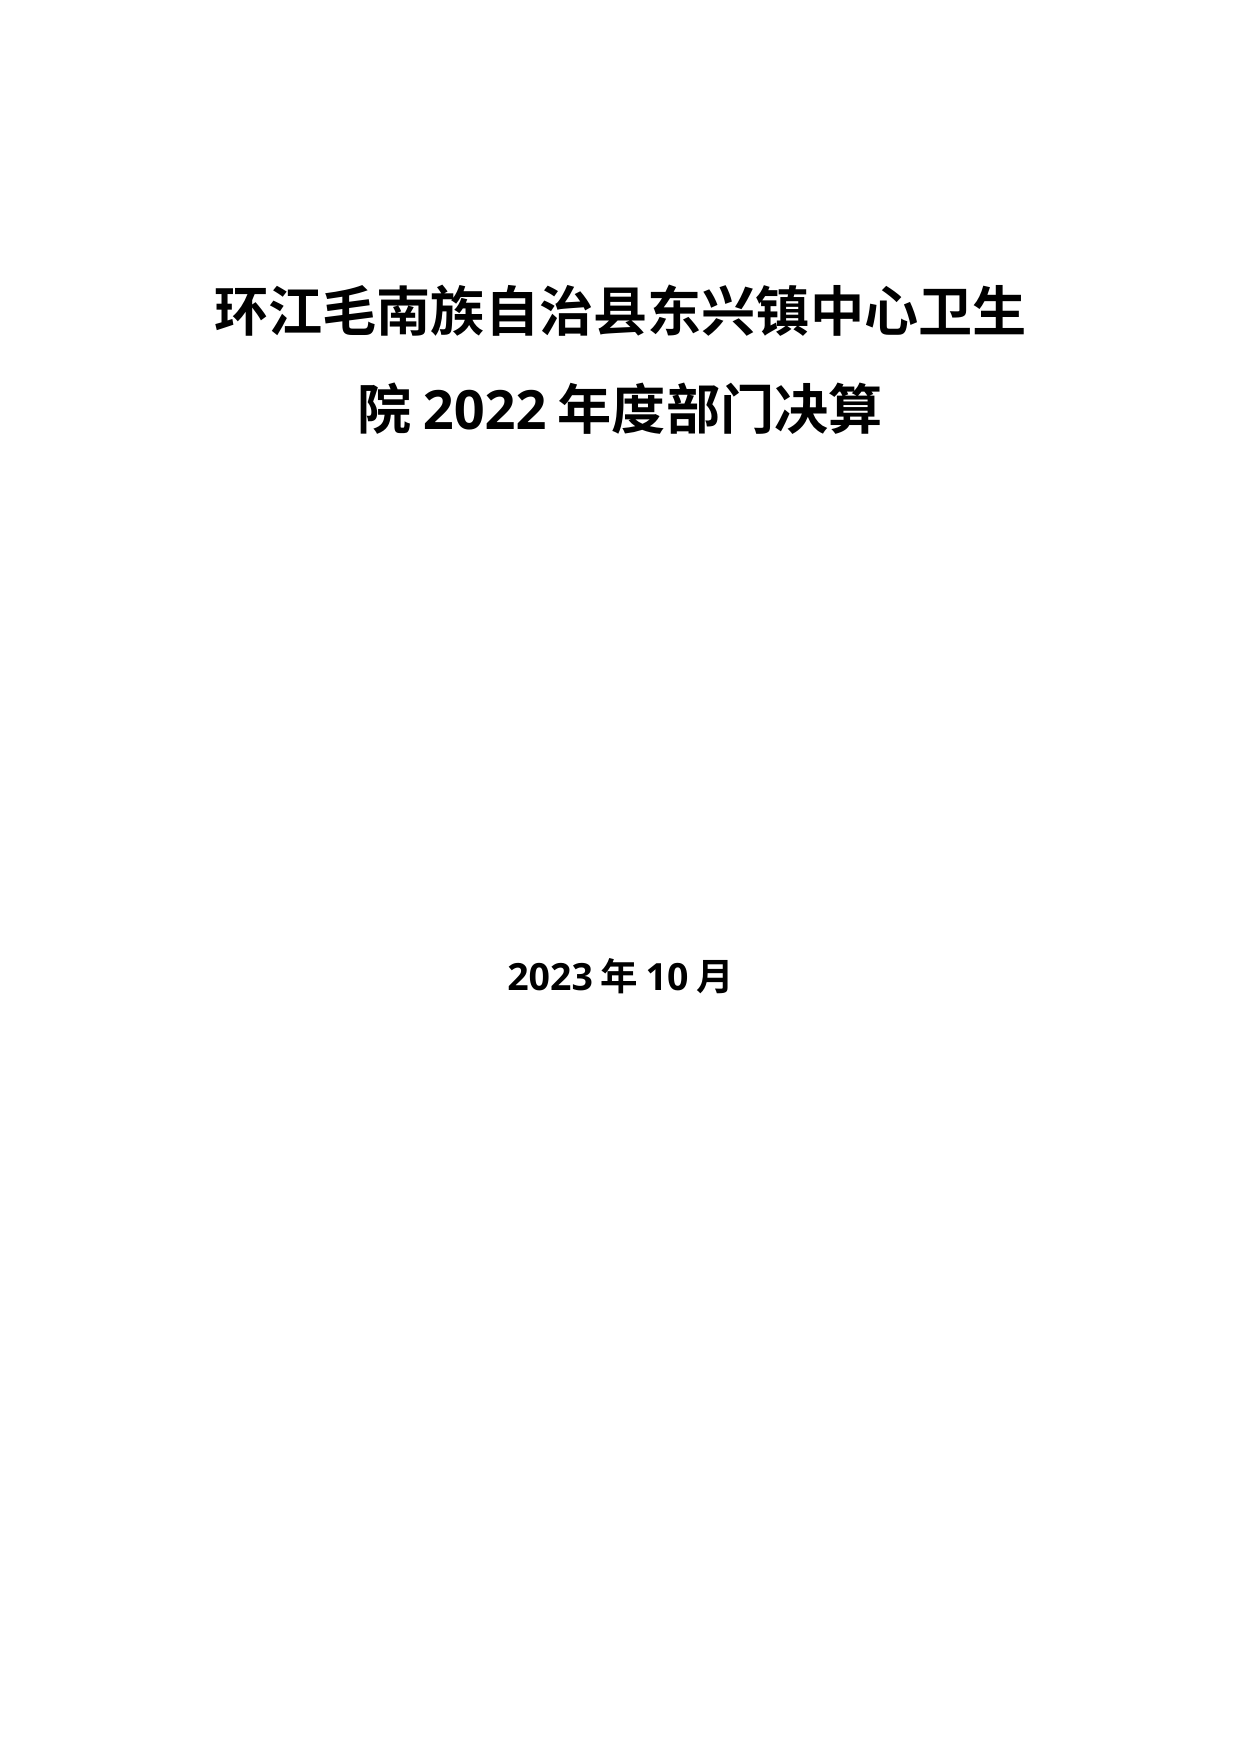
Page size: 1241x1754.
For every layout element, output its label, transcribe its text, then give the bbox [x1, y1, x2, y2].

text 2023年10月 [187, 942, 1053, 1007]
text 环江毛南族自治县东兴镇中心卫生院2022年度部门决算 [187, 259, 1053, 454]
